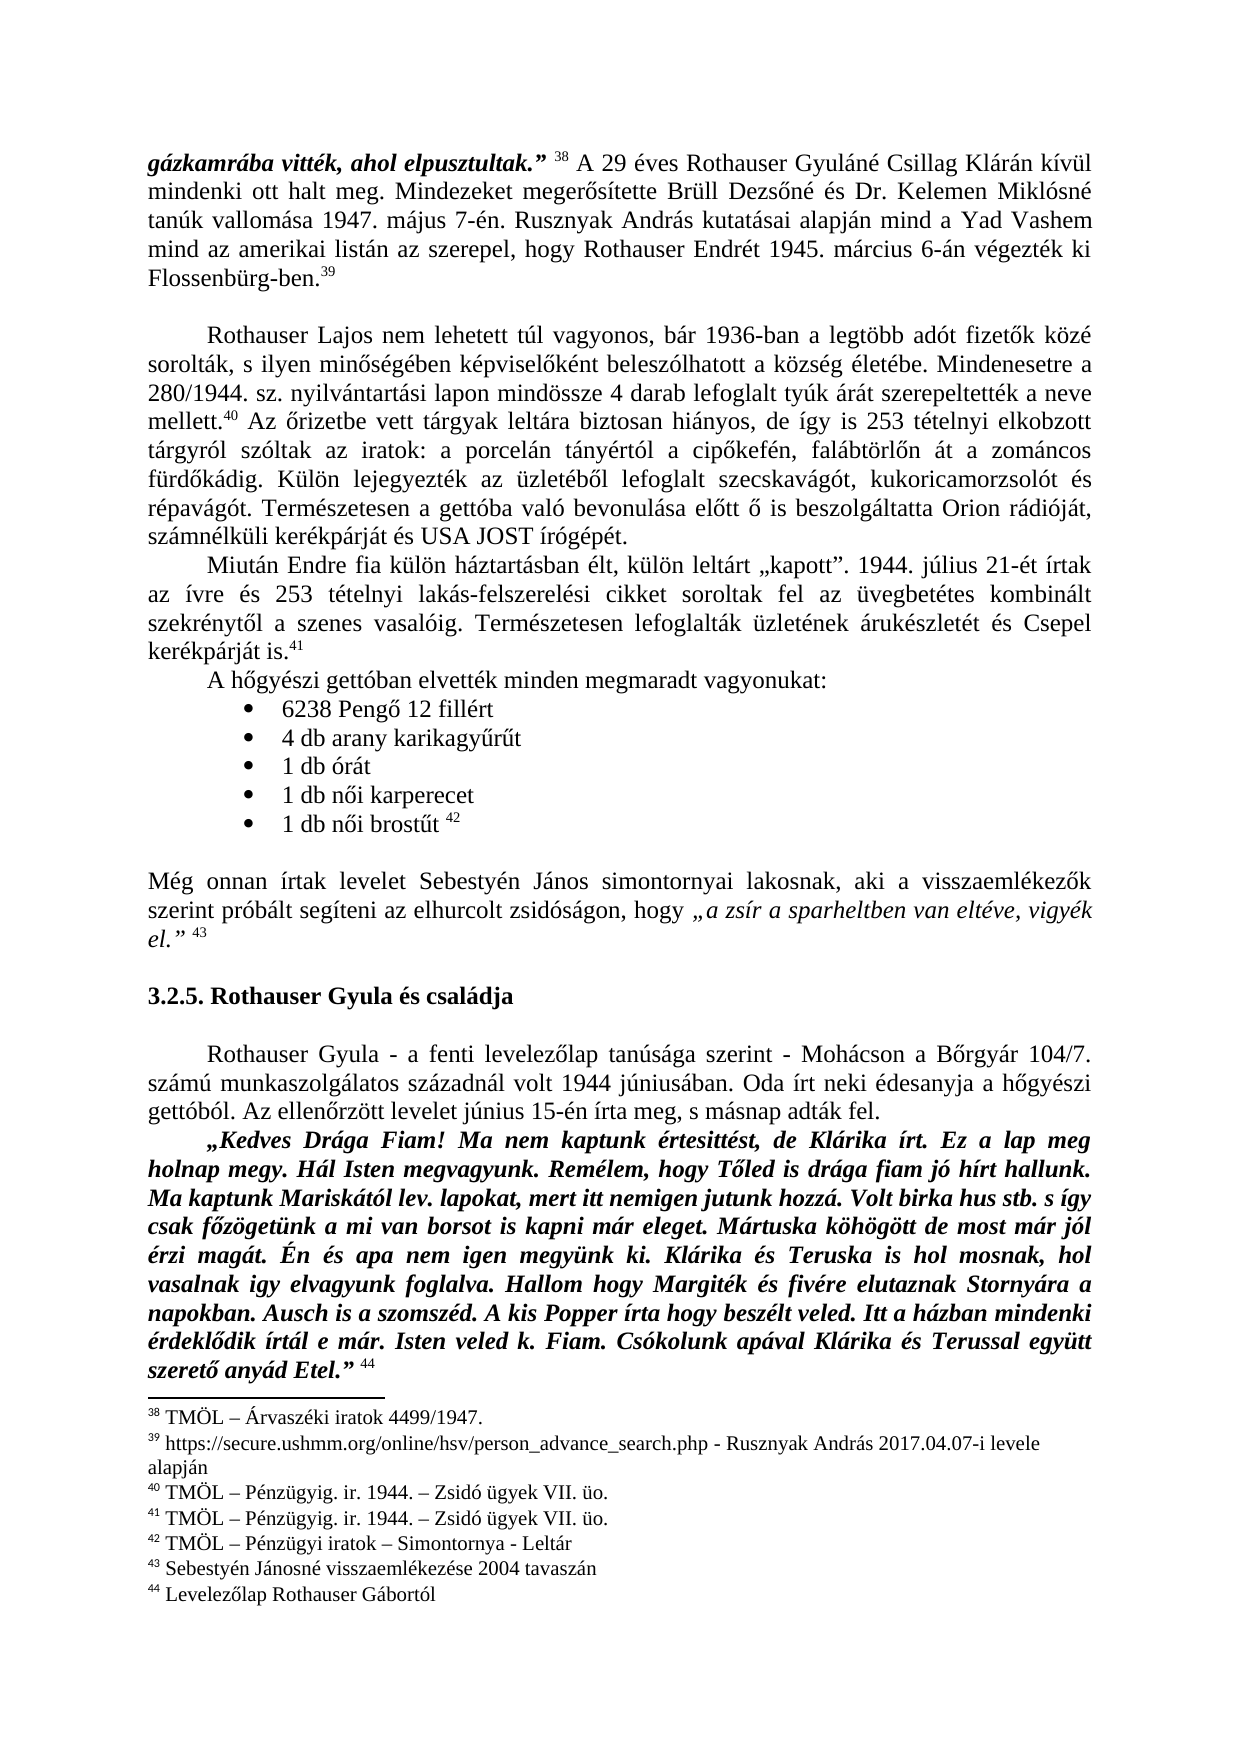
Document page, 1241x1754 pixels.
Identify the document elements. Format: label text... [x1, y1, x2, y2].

list 1 db női brostűt [244, 809, 1093, 838]
text 3.2.5. Rothauser Gyula és családja [148, 981, 1093, 1010]
text Még onnan írtak levelet Sebestyén János simontornyai lakosnak, aki a visszaemlékezők szerint próbált segíteni az elhurcolt zsidóságon, hogy „a zsír a sparheltben van eltéve, vigyék el.” [148, 866, 1093, 953]
text A hőgyészi gettóban elvették minden megmaradt vagyonukat: [148, 665, 1093, 694]
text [148, 148, 1093, 291]
text Miután Endre fia külön háztartásban élt, külön leltárt „kapott”. 1944. július 21-ét írtak az ívre és 253 tételnyi lakás-felszerelési cikket soroltak fel az üvegbetétes kombinált szekrénytől a szenes vasalóig. Természetesen lefoglalták üzletének árukészletét és Csepel kerékpárját is. [148, 550, 1093, 665]
text Rothauser Gyula - a fenti levelezőlap tanúsága szerint - Mohácson a Bőrgyár 104/7. számú munkaszolgálatos századnál volt 1944 júniusában. Oda írt neki édesanyja a hőgyészi gettóból. Az ellenőrzött levelet június 15-én írta meg, s másnap adták fel. [148, 1039, 1093, 1125]
text „Kedves Drága Fiam! Ma nem kaptunk értesittést, de Klárika írt. Ez a lap meg holnap megy. Hál Isten megvagyunk. Remélem, hogy Tőled is drága fiam jó hírt hallunk. Ma kaptunk Mariskától lev. lapokat, mert itt nemigen jutunk hozzá. Volt birka hus stb. s így csak főzögetünk a mi van borsot is kapni már eleget. Mártuska köhögött de most már jól érzi magát. Én és apa nem igen megyünk ki. Klárika és Teruska is hol mosnak, hol vasalnak igy elvagyunk foglalva. Hallom hogy Margiték és fivére elutaznak Stornyára a napokban. Ausch is a szomszéd. A kis Popper írta hogy beszélt veled. Itt a házban mindenki érdeklődik írtál e már. Isten veled k. Fiam. Csókolunk apával Klárika és Terussal együtt szerető anyád Etel.” [148, 1125, 1093, 1384]
list 4 db arany karikagyűrűt [244, 723, 1093, 751]
list 1 db női karperecet [244, 780, 1093, 809]
list 6238 Pengő 12 fillért [244, 694, 1093, 723]
text Rothauser Lajos nem lehetett túl vagyonos, bár 1936-ban a legtöbb adót fizetők közé sorolták, s ilyen minőségében képviselőként beleszólhatott a község életébe. Mindenesetre a 280/1944. sz. nyilvántartási lapon mindössze 4 darab lefoglalt tyúk árát szerepeltették a neve mellett. Az őrizetbe vett tárgyak leltára biztosan hiányos, de így is 253 tételnyi elkobzott tárgyról szóltak az iratok: a porcelán tányértól a cipőkefén, falábtörlőn át a zománcos fürdőkádig. Külön lejegyezték az üzletéből lefoglalt szecskavágót, kukoricamorzsolót és répavágót. Természetesen a gettóba való bevonulása előtt ő is beszolgáltatta Orion rádióját, számnélküli kerékpárját és USA JOST írógépét. [148, 320, 1093, 550]
list 1 db órát [244, 751, 1093, 780]
